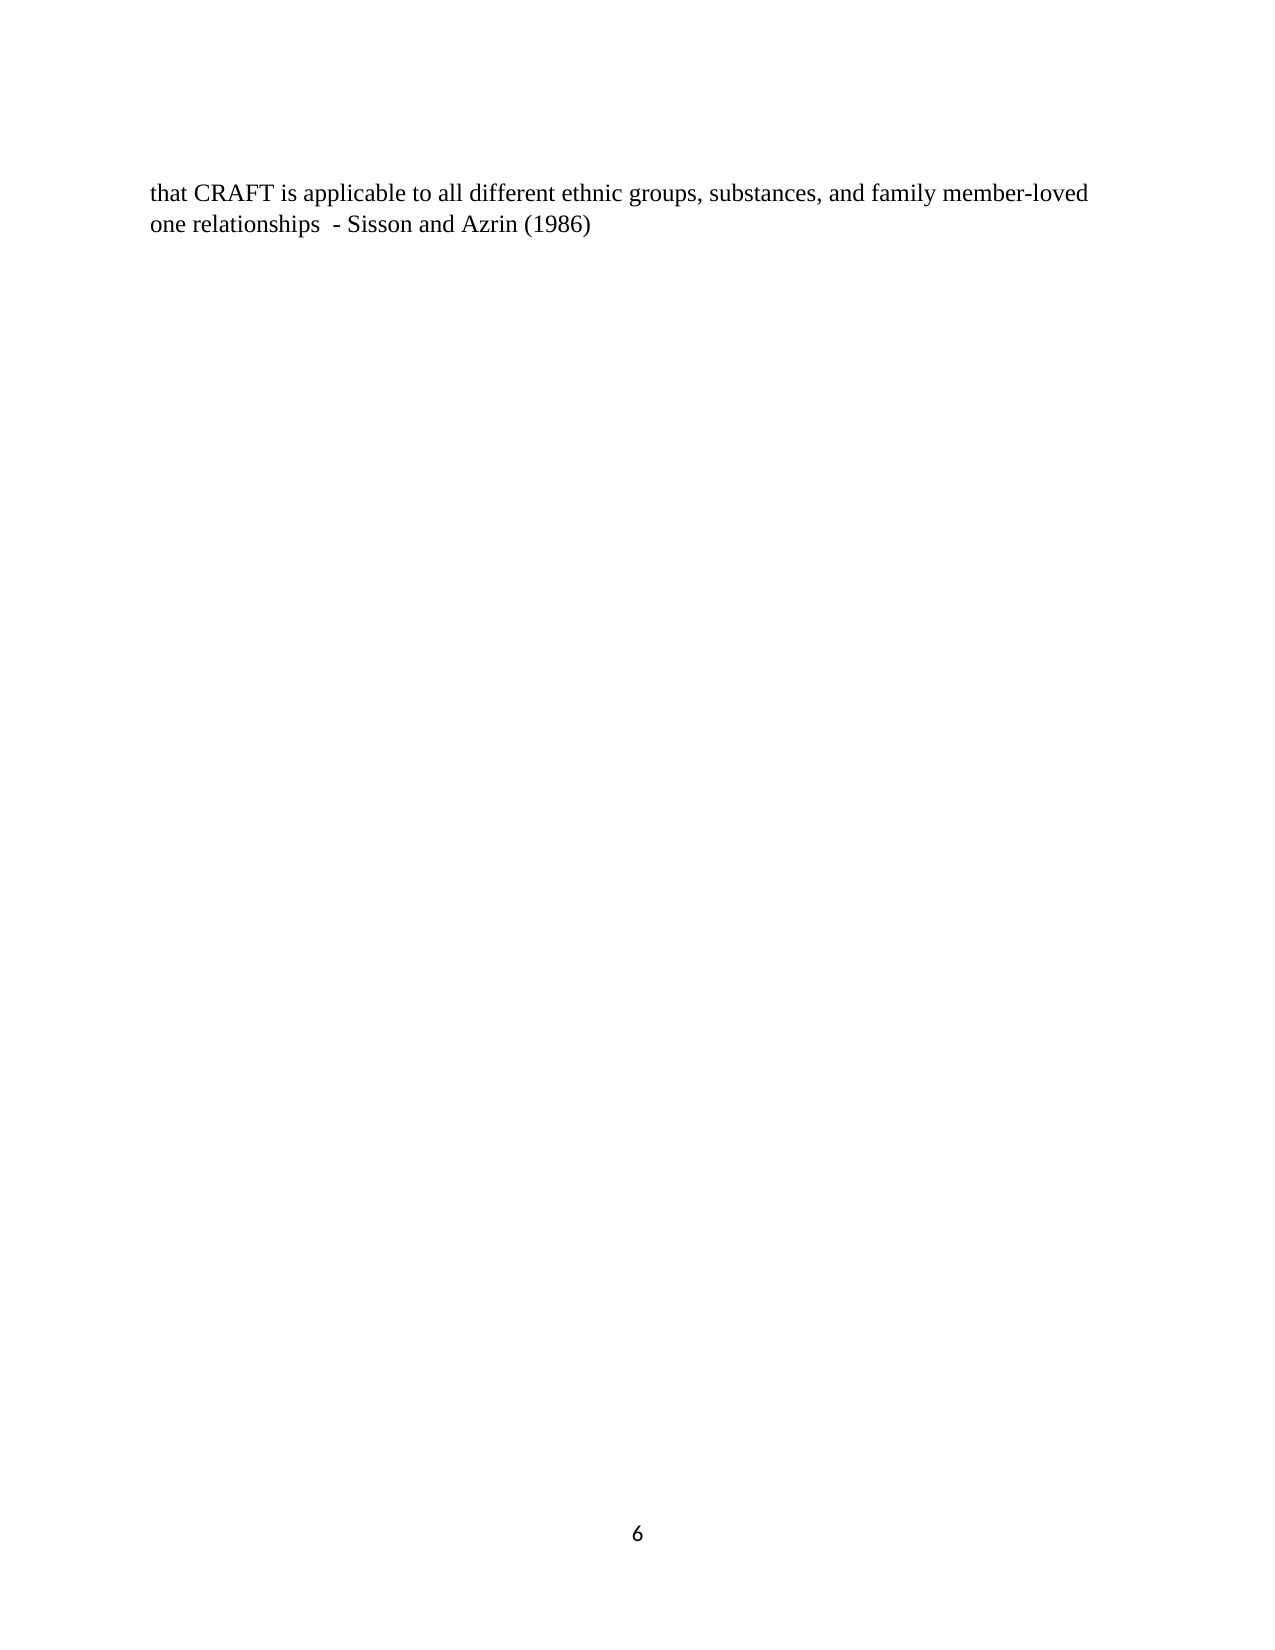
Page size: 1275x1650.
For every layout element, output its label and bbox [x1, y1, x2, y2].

text [150, 178, 1125, 238]
